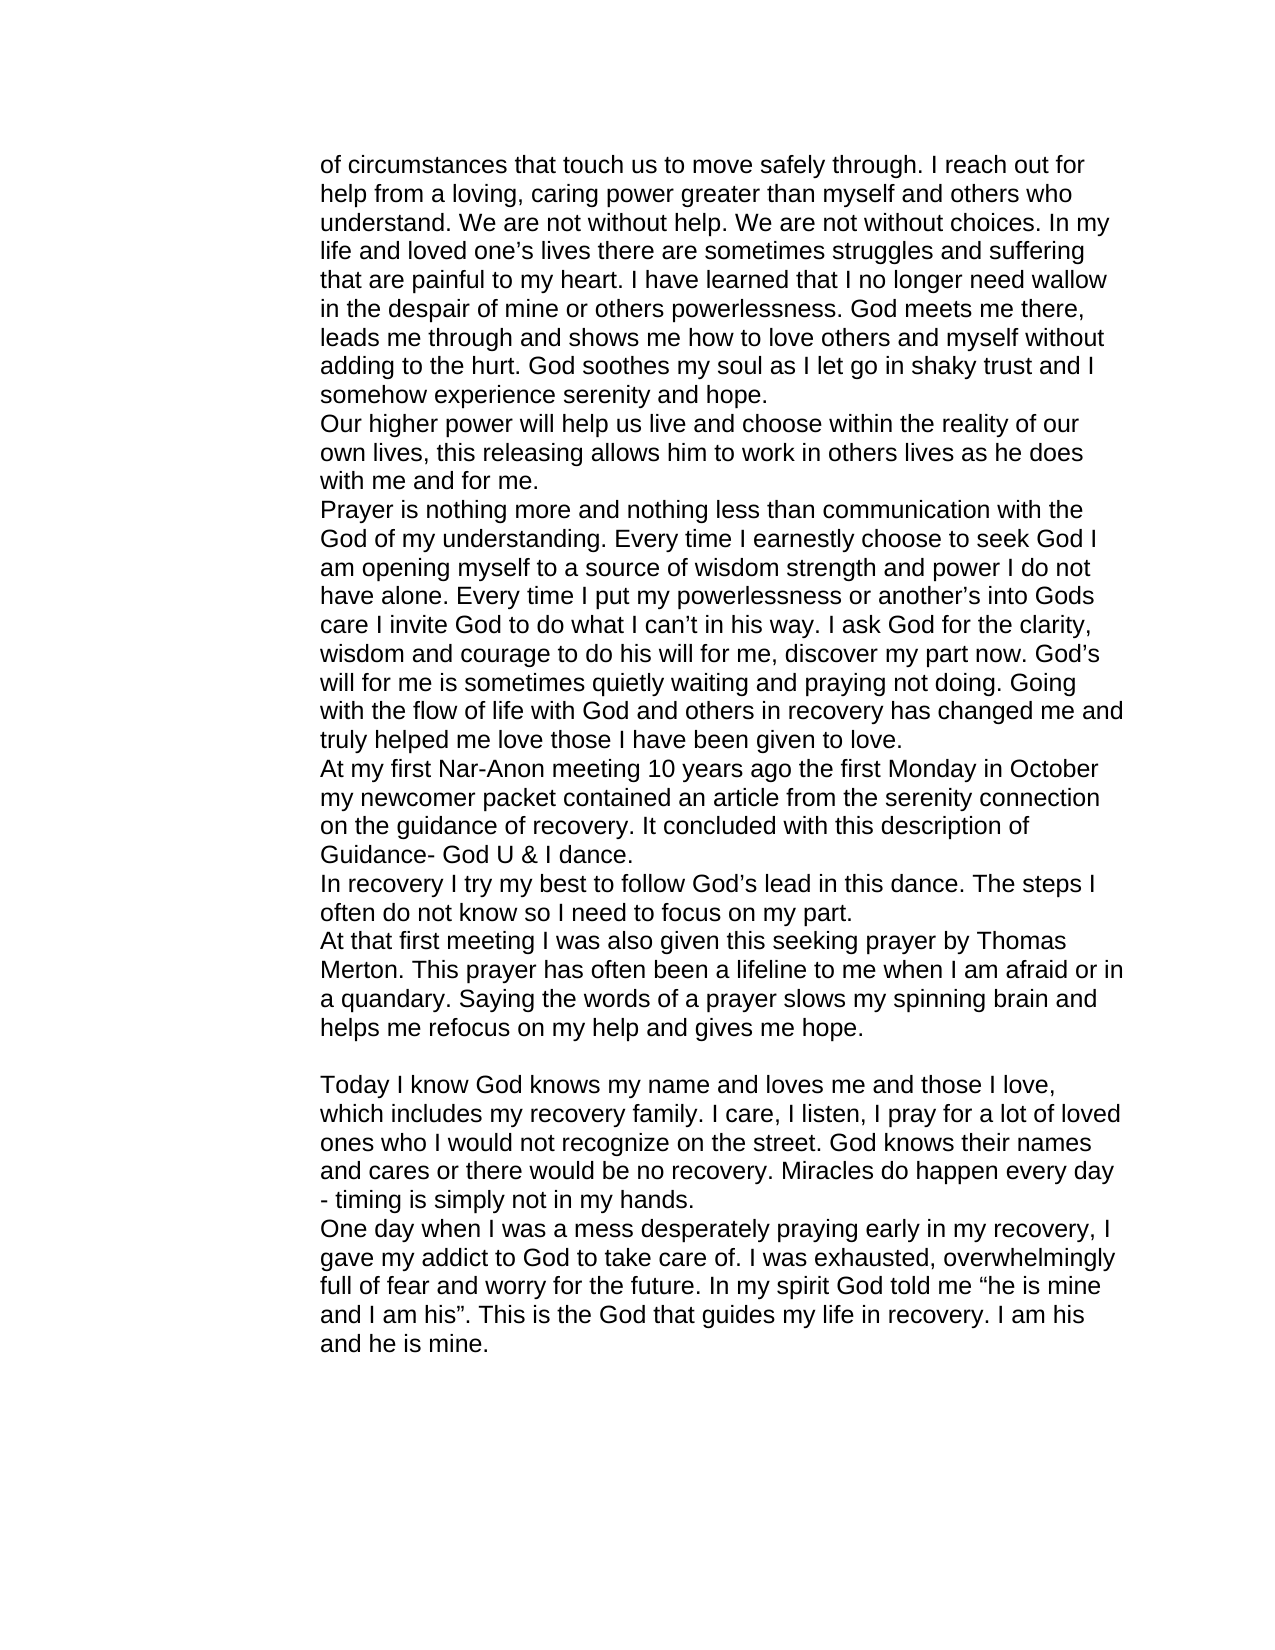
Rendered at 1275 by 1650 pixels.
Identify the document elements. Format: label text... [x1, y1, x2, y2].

text In recovery I try my best to follow God’s lead in this dance. The steps I often do not know so I need to focus on my part. [320, 869, 1125, 926]
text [320, 150, 1125, 409]
text Prayer is nothing more and nothing less than communication with the God of my understanding. Every time I earnestly choose to seek God I am opening myself to a source of wisdom strength and power I do not have alone. Every time I put my powerlessness or another’s into Gods care I invite God to do what I can’t in his way. I ask God for the clarity, wisdom and courage to do his will for me, discover my part now. God’s will for me is sometimes quietly waiting and praying not doing. Going with the flow of life with God and others in recovery has changed me and truly helped me love those I have been given to love. [320, 495, 1125, 754]
text One day when I was a mess desperately praying early in my recovery, I gave my addict to God to take care of. I was exhausted, overwhelmingly full of fear and worry for the future. In my spirit God told me “he is mine and I am his”. This is the God that guides my life in recovery. I am his and he is mine. [320, 1214, 1125, 1357]
text Today I know God knows my name and loves me and those I love, which includes my recovery family. I care, I listen, I pray for a lot of loved ones who I would not recognize on the street. God knows their names and cares or there would be no recovery. Miracles do happen every day - timing is simply not in my hands. [320, 1070, 1125, 1214]
text At that first meeting I was also given this seeking prayer by Thomas Merton. This prayer has often been a lifeline to me when I am afraid or in a quandary. Saying the words of a prayer slows my spinning brain and helps me refocus on my help and gives me hope. [320, 926, 1125, 1041]
text At my first Nar-Anon meeting 10 years ago the first Monday in October my newcomer packet contained an article from the serenity connection on the guidance of recovery. It concluded with this description of Guidance- God U & I dance. [320, 754, 1125, 869]
text Our higher power will help us live and choose within the reality of our own lives, this releasing allows him to work in others lives as he does with me and for me. [320, 409, 1125, 495]
